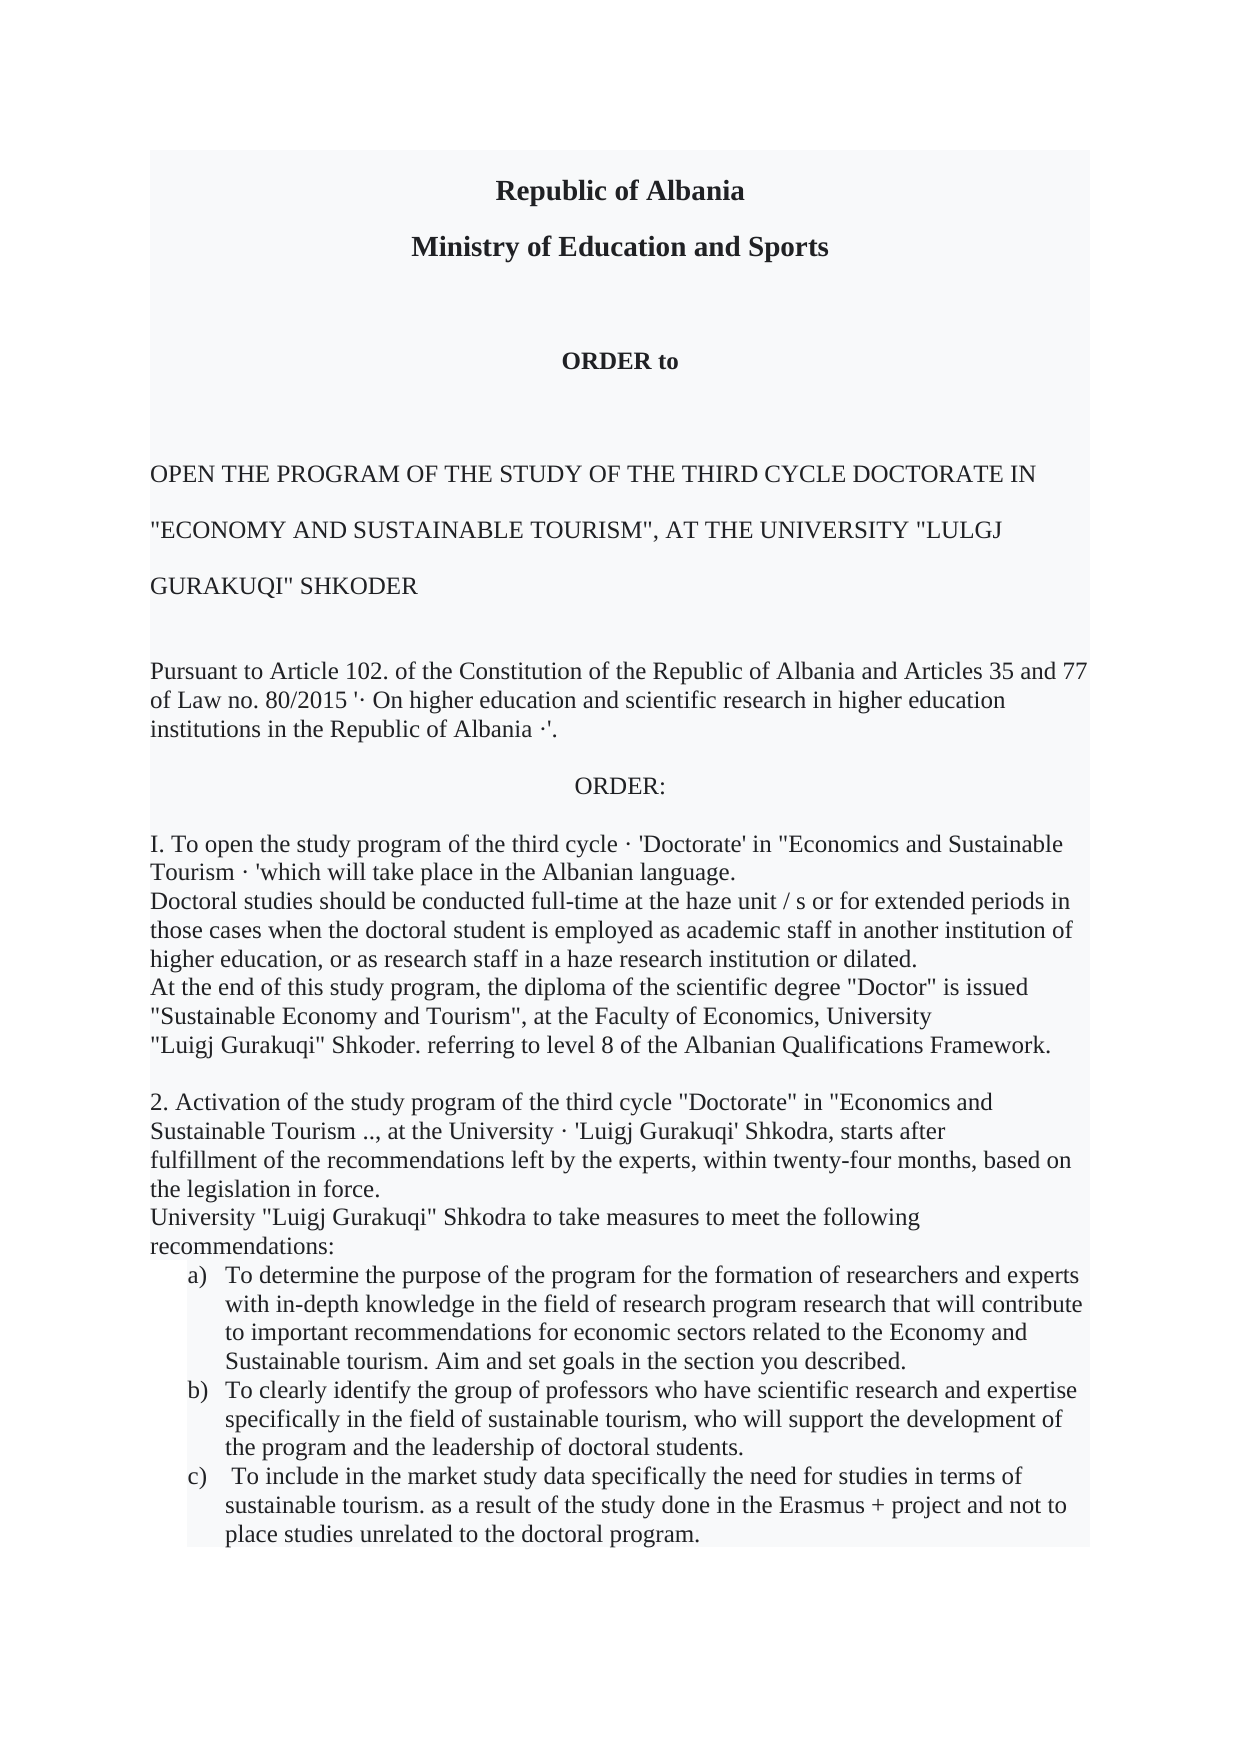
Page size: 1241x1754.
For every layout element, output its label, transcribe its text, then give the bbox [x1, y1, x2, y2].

text 2. Activation of the study program of the third cycle "Doctorate" in "Economics and [150, 1087, 1090, 1116]
text Republic of Albania [150, 150, 1090, 206]
text At the end of this study program, the diploma of the scientific degree "Doctor" is issued [150, 972, 1090, 1001]
text ORDER: [150, 771, 1090, 800]
list To clearly identify the group of professors who have scientific research and expertise specifically in the field of sustainable tourism, who will support the development of the program and the leadership of doctoral students. [187, 1375, 1090, 1461]
text "Luigj Gurakuqi" Shkoder. referring to level 8 of the Albanian Qualifications Framework. [150, 1030, 1090, 1059]
list To include in the market study data specifically the need for studies in terms of sustainable tourism. as a result of the study done in the Erasmus + project and not to place studies unrelated to the doctoral program. [187, 1461, 1090, 1547]
text "Sustainable Economy and Tourism", at the Faculty of Economics, University [150, 1001, 1090, 1030]
text Sustainable Tourism .., at the University · 'Luigj Gurakuqi' Shkodra, starts after [150, 1116, 1090, 1145]
text ORDER to [150, 319, 1090, 375]
text fulfillment of the recommendations left by the experts, within twenty-four months, based on the legislation in force. [150, 1145, 1090, 1202]
text I. To open the study program of the third cycle · 'Doctorate' in "Economics and Sustainable Tourism · 'which will take place in the Albanian language. [150, 829, 1090, 886]
text Pursuant to Article 102. of the Constitution of the Republic of Albania and Articles 35 and 77 of Law no. 80/2015 '· On higher education and scientific research in higher education institutions in the Republic of Albania ·'. [150, 656, 1090, 742]
text OPEN THE PROGRAM OF THE STUDY OF THE THIRD CYCLE DOCTORATE IN "ECONOMY AND SUSTAINABLE TOURISM", AT THE UNIVERSITY "LULGJ GURAKUQI" SHKODER [150, 431, 1090, 600]
text Ministry of Education and Sports [150, 206, 1090, 262]
text Doctoral studies should be conducted full-time at the haze unit / s or for extended periods in those cases when the doctoral student is employed as academic staff in another institution of higher education, or as research staff in a haze research institution or dilated. [150, 886, 1090, 972]
list To determine the purpose of the program for the formation of researchers and experts with in-depth knowledge in the field of research program research that will contribute to important recommendations for economic sectors related to the Economy and Sustainable tourism. Aim and set goals in the section you described. [187, 1260, 1090, 1375]
text University "Luigj Gurakuqi" Shkodra to take measures to meet the following recommendations: [150, 1202, 1090, 1260]
